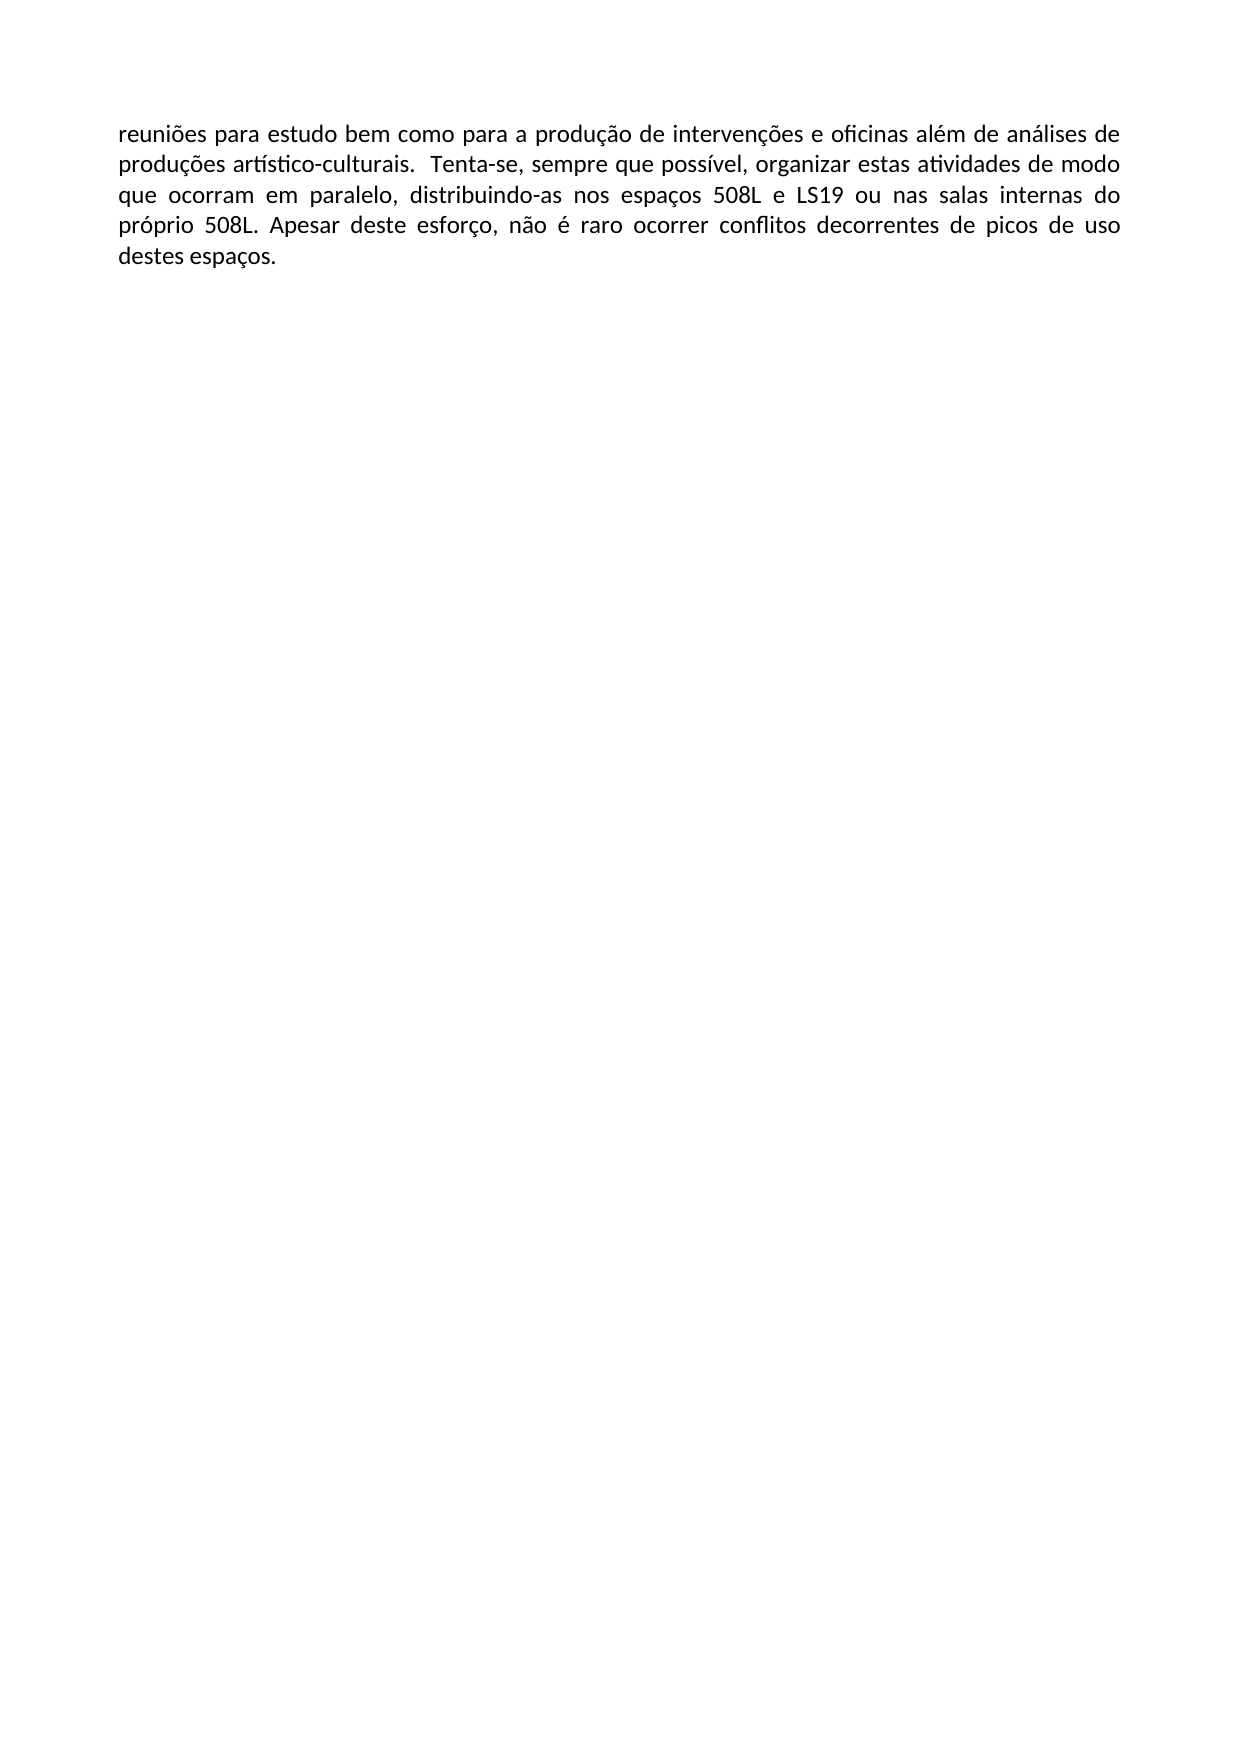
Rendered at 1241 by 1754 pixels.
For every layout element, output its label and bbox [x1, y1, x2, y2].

text [118, 118, 1122, 271]
